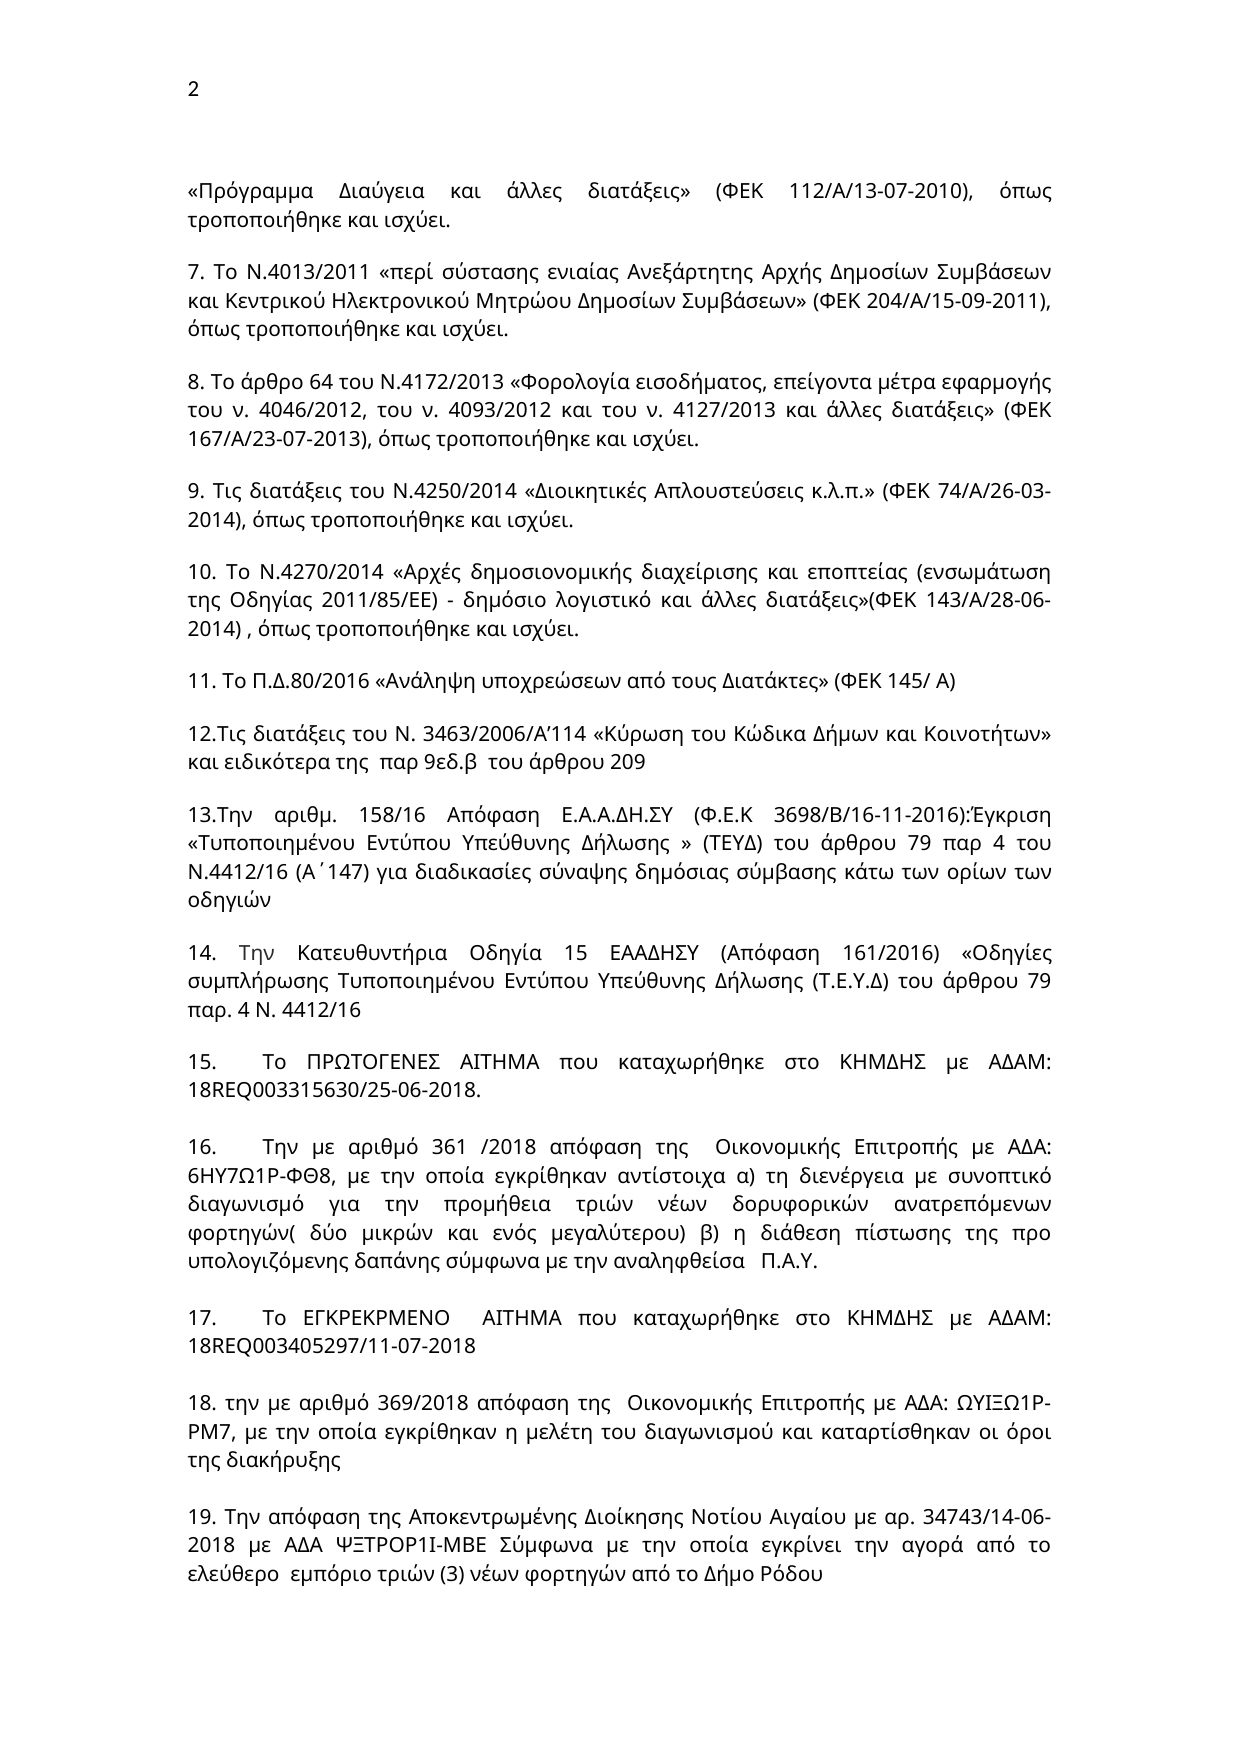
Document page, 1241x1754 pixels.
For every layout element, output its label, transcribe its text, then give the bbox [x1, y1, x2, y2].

text 11. Το Π.Δ.80/2016 «Ανάληψη υποχρεώσεων από τους Διατάκτες» (ΦΕΚ 145/ Α) [187, 667, 1053, 695]
text 10. Το Ν.4270/2014 «Αρχές δημοσιονομικής διαχείρισης και εποπτείας (ενσωμάτωση της Οδηγίας 2011/85/ΕΕ) - δημόσιο λογιστικό και άλλες διατάξεις»(ΦΕΚ 143/Α/28-06-2014) , όπως τροποποιήθηκε και ισχύει. [187, 557, 1053, 642]
text 19. Την απόφαση της Αποκεντρωμένης Διοίκησης Νοτίου Αιγαίου με αρ. 34743/14-06-2018 με ΑΔΑ ΨΞΤΡΟΡ1Ι-ΜΒΕ Σύμφωνα με την οποία εγκρίνει την αγορά από το ελεύθερο εμπόριο τριών (3) νέων φορτηγών από το Δήμο Ρόδου [187, 1502, 1053, 1587]
text 12.Τις διατάξεις του Ν. 3463/2006/Α’114 «Κύρωση του Κώδικα Δήμων και Κοινοτήτων» και ειδικότερα της παρ 9εδ.β του άρθρου 209 [187, 719, 1053, 776]
text 16. Την με αριθμό 361 /2018 απόφαση της Οικονομικής Επιτροπής με ΑΔΑ: 6ΗΥ7Ω1Ρ-ΦΘ8, με την οποία εγκρίθηκαν αντίστοιχα α) τη διενέργεια με συνοπτικό διαγωνισμό για την προμήθεια τριών νέων δορυφορικών ανατρεπόμενων φορτηγών( δύο μικρών και ενός μεγαλύτερου) β) η διάθεση πίστωσης της προ υπολογιζόμενης δαπάνης σύμφωνα με την αναληφθείσα Π.Α.Υ. [187, 1132, 1053, 1275]
text 8. Το άρθρο 64 του Ν.4172/2013 «Φορολογία εισοδήματος, επείγοντα μέτρα εφαρμογής του ν. 4046/2012, του ν. 4093/2012 και του ν. 4127/2013 και άλλες διατάξεις» (ΦΕΚ 167/Α/23-07-2013), όπως τροποποιήθηκε και ισχύει. [187, 367, 1053, 452]
text 7. Το Ν.4013/2011 «περί σύστασης ενιαίας Ανεξάρτητης Αρχής Δημοσίων Συμβάσεων και Κεντρικού Ηλεκτρονικού Μητρώου Δημοσίων Συμβάσεων» (ΦΕΚ 204/Α/15-09-2011), όπως τροποποιήθηκε και ισχύει. [187, 257, 1053, 343]
text 15. Το ΠΡΩΤΟΓΕΝΕΣ ΑΙΤΗΜΑ που καταχωρήθηκε στο ΚΗΜΔΗΣ με ΑΔΑΜ: 18REQ003315630/25-06-2018. [187, 1047, 1053, 1104]
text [187, 177, 1053, 233]
text 14. Την Κατευθυντήρια Οδηγία 15 ΕΑΑΔΗΣΥ (Απόφαση 161/2016) «Οδηγίες συμπλήρωσης Τυποποιημένου Εντύπου Υπεύθυνης Δήλωσης (Τ.Ε.Υ.Δ) του άρθρου 79 παρ. 4 Ν. 4412/16 [187, 938, 1053, 1023]
text 17. Το ΕΓΚΡΕΚΡΜΕΝΟ ΑΙΤΗΜΑ που καταχωρήθηκε στο ΚΗΜΔΗΣ με ΑΔΑΜ: 18REQ003405297/11-07-2018 [187, 1303, 1053, 1360]
text 18. την με αριθμό 369/2018 απόφαση της Οικονομικής Επιτροπής με ΑΔΑ: ΩΥΙΞΩ1Ρ-ΡΜ7, με την οποία εγκρίθηκαν η μελέτη του διαγωνισμού και καταρτίσθηκαν οι όροι της διακήρυξης [187, 1388, 1053, 1474]
text 13.Την αριθμ. 158/16 Απόφαση Ε.Α.Α.ΔΗ.ΣΥ (Φ.Ε.Κ 3698/Β/16-11-2016):Έγκριση «Τυποποιημένου Εντύπου Υπεύθυνης Δήλωσης » (ΤΕΥΔ) του άρθρου 79 παρ 4 του Ν.4412/16 (Α΄147) για διαδικασίες σύναψης δημόσιας σύμβασης κάτω των ορίων των οδηγιών [187, 800, 1053, 914]
text 9. Τις διατάξεις του Ν.4250/2014 «Διοικητικές Απλουστεύσεις κ.λ.π.» (ΦΕΚ 74/Α/26-03-2014), όπως τροποποιήθηκε και ισχύει. [187, 476, 1053, 533]
